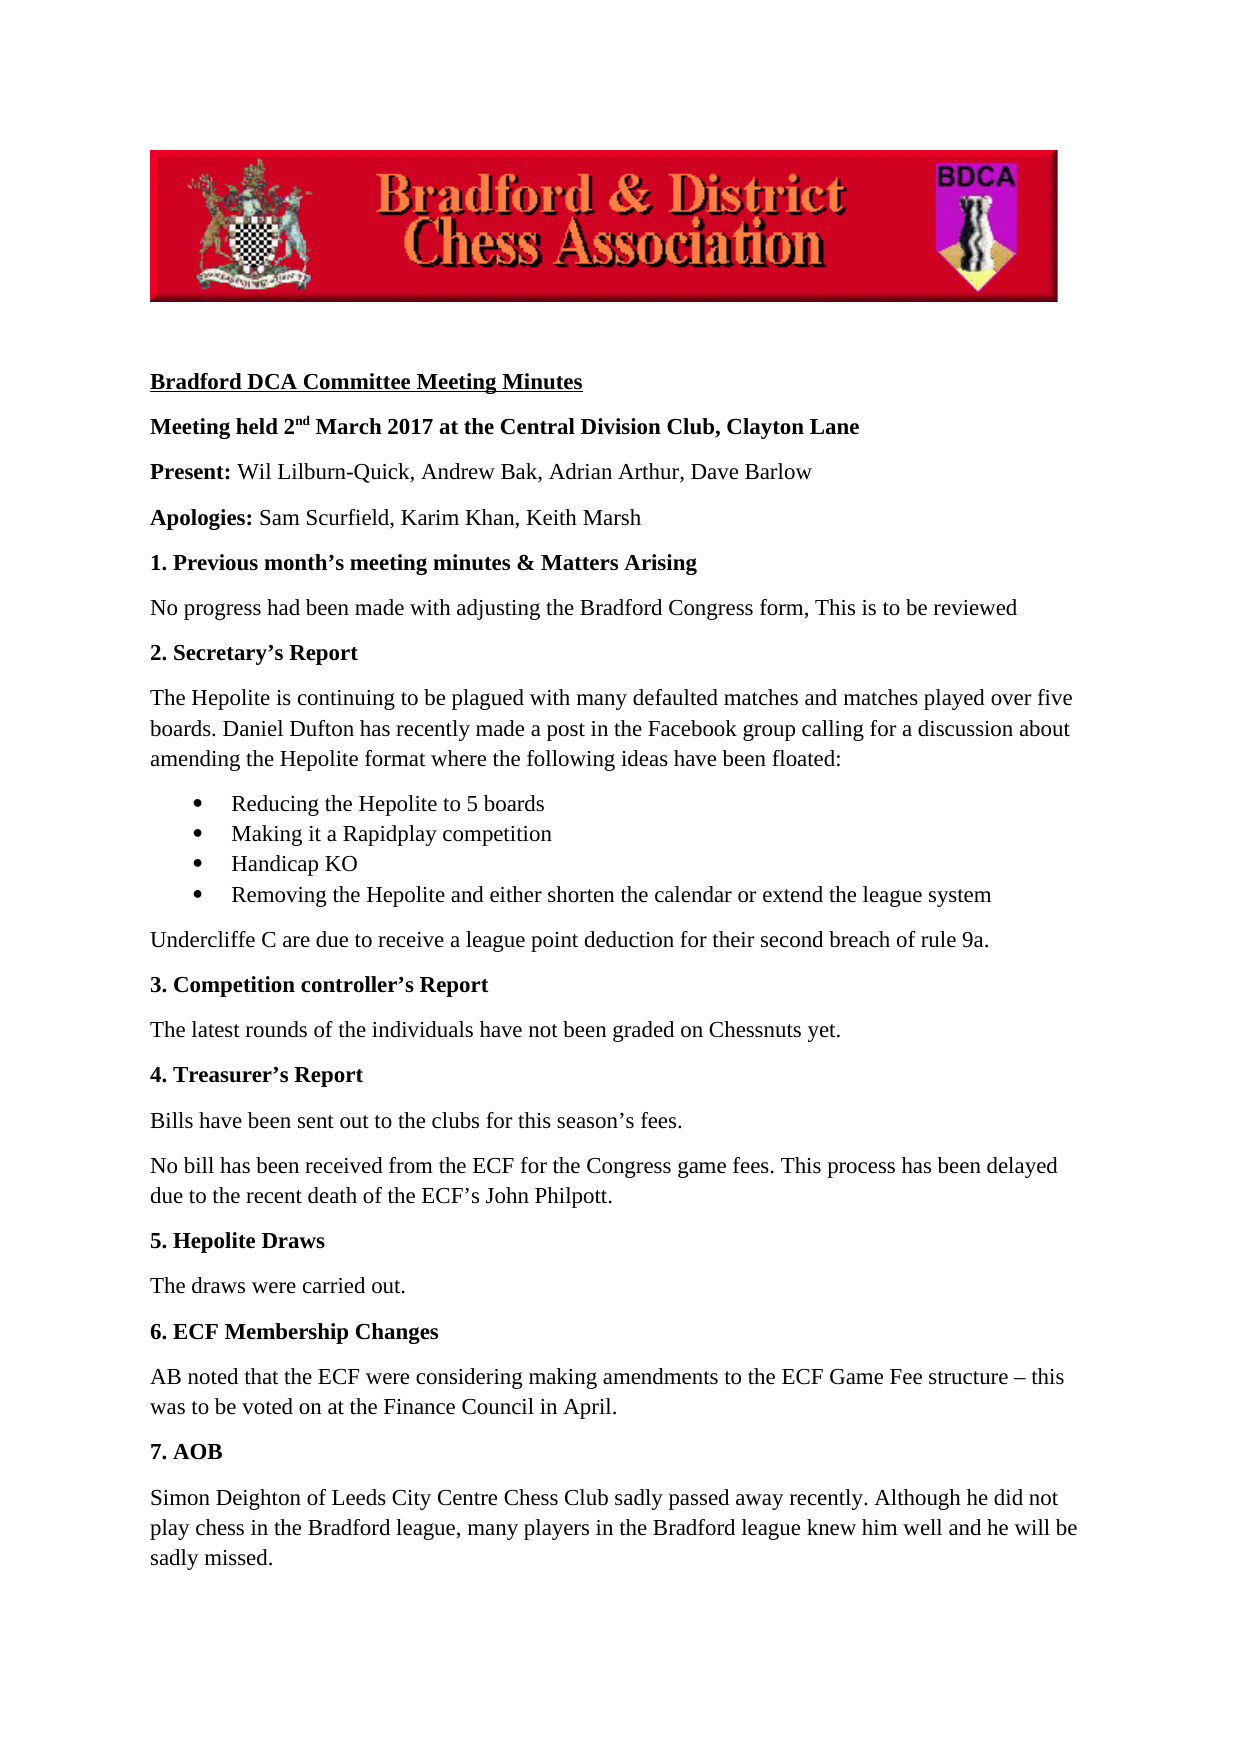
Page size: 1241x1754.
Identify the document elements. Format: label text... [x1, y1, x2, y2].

text Simon Deighton of Leeds City Centre Chess Club sadly passed away recently. Although he did not play chess in the Bradford league, many players in the Bradford league knew him well and he will be sadly missed. [150, 1483, 1090, 1570]
list Handicap KO [194, 850, 1090, 877]
text 4. Treasurer’s Report [150, 1061, 1090, 1088]
text Present: Wil Lilburn-Quick, Andrew Bak, Adrian Arthur, Dave Barlow [150, 458, 1090, 485]
text The draws were carried out. [150, 1272, 1090, 1299]
list Reducing the Hepolite to 5 boards [194, 790, 1090, 816]
text Meeting held 2nd March 2017 at the Central Division Club, Clayton Lane [150, 413, 1090, 439]
text 5. Hepolite Draws [150, 1227, 1090, 1254]
text AB noted that the ECF were considering making amendments to the ECF Game Fee structure – this was to be voted on at the Finance Council in April. [150, 1363, 1090, 1419]
picture [150, 150, 1058, 302]
text 1. Previous month’s meeting minutes & Matters Arising [150, 549, 1090, 575]
text 2. Secretary’s Report [150, 639, 1090, 666]
text Apologies: Sam Scurfield, Karim Khan, Keith Marsh [150, 503, 1090, 530]
text Undercliffe C are due to receive a league point deduction for their second breach of rule 9a. [150, 926, 1090, 952]
text No progress had been made with adjusting the Bradford Congress form, This is to be reviewed [150, 594, 1090, 620]
text Bradford DCA Committee Meeting Minutes [150, 368, 1090, 394]
text The latest rounds of the individuals have not been graded on Chessnuts yet. [150, 1016, 1090, 1043]
text Bills have been sent out to the clubs for this season’s fees. [150, 1107, 1090, 1133]
text 3. Competition controller’s Report [150, 971, 1090, 997]
text The Hepolite is continuing to be plagued with many defaulted matches and matches played over five boards. Daniel Dufton has recently made a post in the Facebook group calling for a discussion about amending the Hepolite format where the following ideas have been floated: [150, 684, 1090, 771]
text 6. ECF Membership Changes [150, 1318, 1090, 1344]
list Making it a Rapidplay competition [194, 820, 1090, 847]
list Removing the Hepolite and either shorten the calendar or extend the league system [194, 881, 1090, 907]
text No bill has been received from the ECF for the Congress game fees. This process has been delayed due to the recent death of the ECF’s John Philpott. [150, 1152, 1090, 1208]
text 7. AOB [150, 1438, 1090, 1465]
